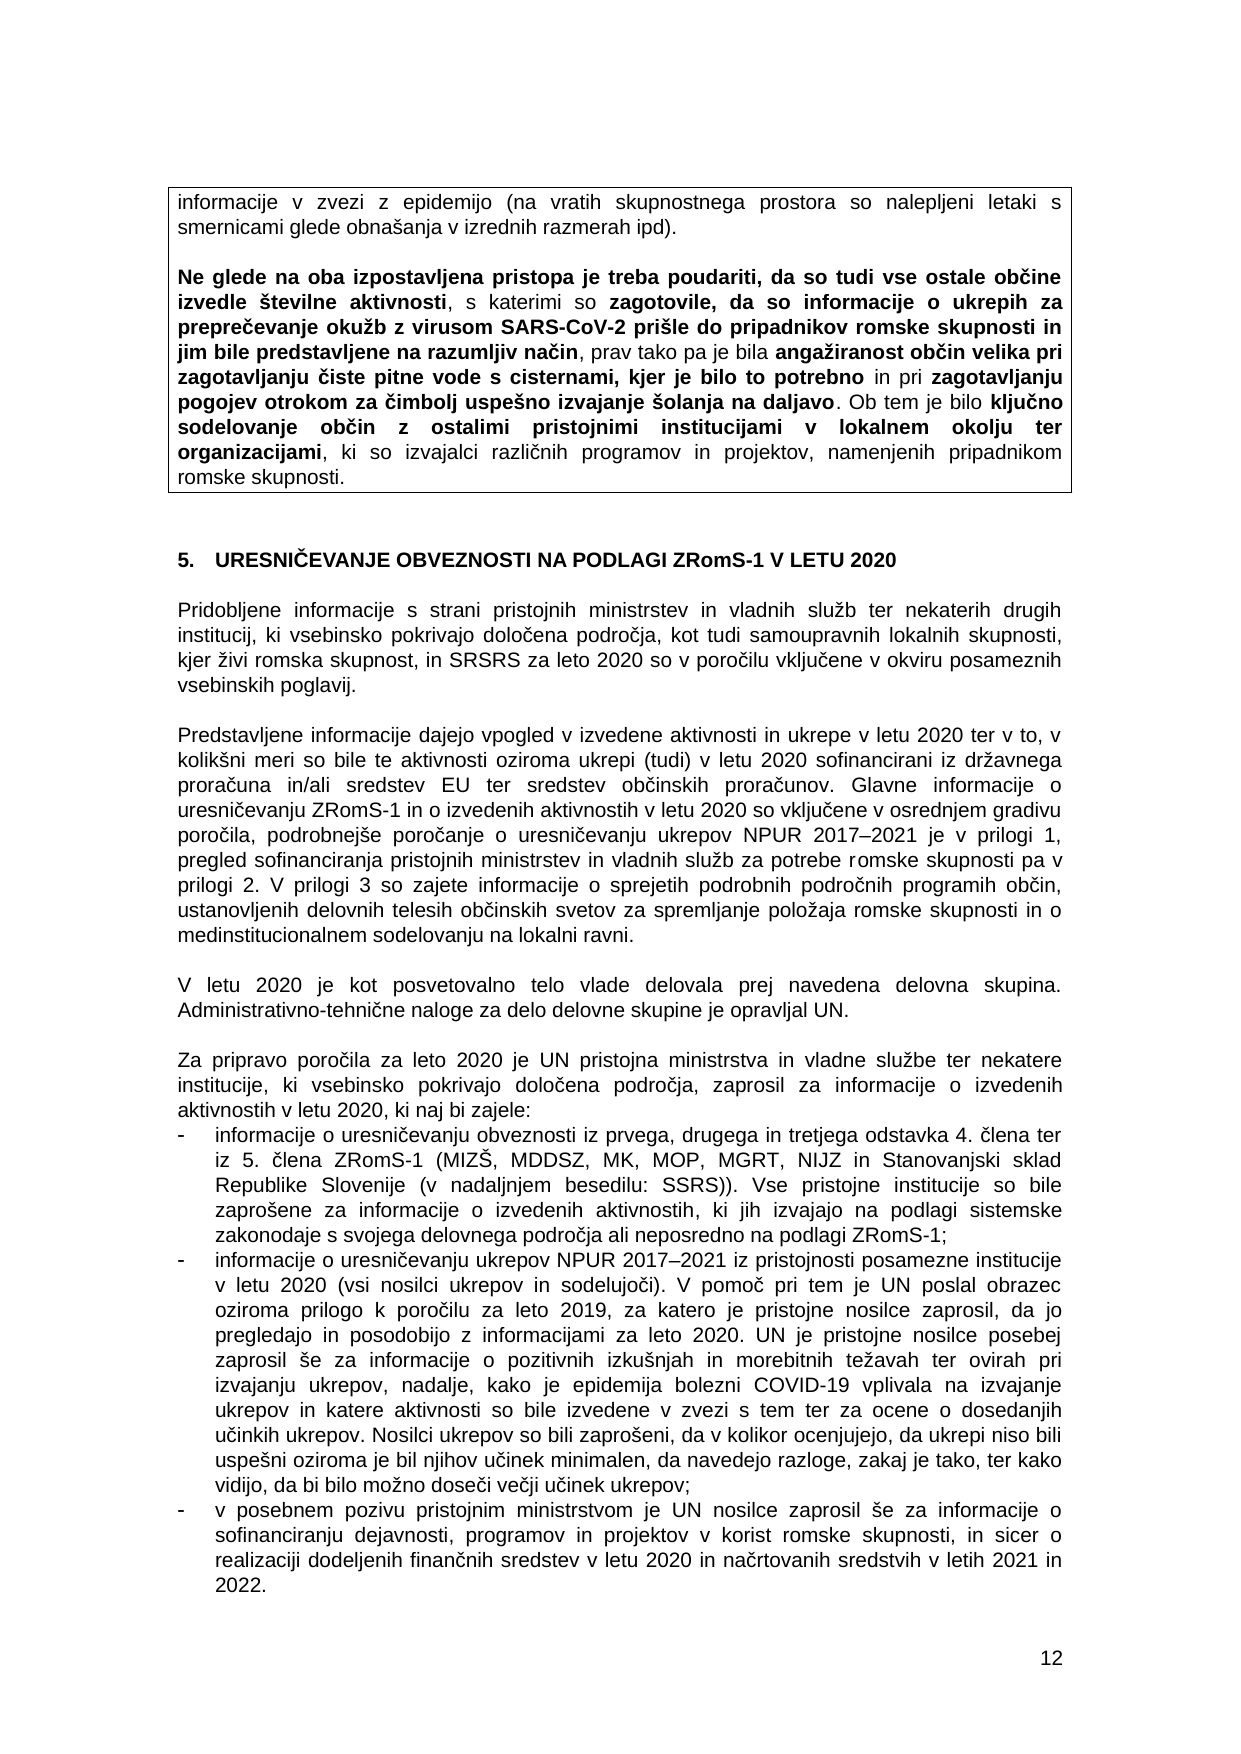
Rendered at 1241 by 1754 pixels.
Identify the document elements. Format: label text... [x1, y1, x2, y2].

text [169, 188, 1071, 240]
text Ne glede na oba izpostavljena pristopa je treba poudariti, da so tudi vse ostale občine izvedle številne aktivnosti, s katerimi so zagotovile, da so informacije o ukrepih za preprečevanje okužb z virusom SARS-CoV-2 prišle do pripadnikov romske skupnosti in jim bile predstavljene na razumljiv način, prav tako pa je bila angažiranost občin velika pri zagotavljanju čiste pitne vode s cisternami, kjer je bilo to potrebno in pri zagotavljanju pogojev otrokom za čimbolj uspešno izvajanje šolanja na daljavo. Ob tem je bilo ključno sodelovanje občin z ostalimi pristojnimi institucijami v lokalnem okolju ter organizacijami, ki so izvajalci različnih programov in projektov, namenjenih pripadnikom romske skupnosti. [169, 262, 1071, 492]
list informacije o uresničevanju ukrepov NPUR 2017–2021 iz pristojnosti posamezne institucije v letu 2020 (vsi nosilci ukrepov in sodelujoči). V pomoč pri tem je UN poslal obrazec oziroma prilogo k poročilu za leto 2019, za katero je pristojne nosilce zaprosil, da jo pregledajo in posodobijo z informacijami za leto 2020. UN je pristojne nosilce posebej zaprosil še za informacije o pozitivnih izkušnjah in morebitnih težavah ter ovirah pri izvajanju ukrepov, nadalje, kako je epidemija bolezni COVID-19 vplivala na izvajanje ukrepov in katere aktivnosti so bile izvedene v zvezi s tem ter za ocene o dosedanjih učinkih ukrepov. Nosilci ukrepov so bili zaprošeni, da v kolikor ocenjujejo, da ukrepi niso bili uspešni oziroma je bil njihov učinek minimalen, da navedejo razloge, zakaj je tako, ter kako vidijo, da bi bilo možno doseči večji učinek ukrepov; [177, 1247, 1063, 1497]
text Pridobljene informacije s strani pristojnih ministrstev in vladnih služb ter nekaterih drugih institucij, ki vsebinsko pokrivajo določena področja, kot tudi samoupravnih lokalnih skupnosti, kjer živi romska skupnost, in SRSRS za leto 2020 so v poročilu vključene v okviru posameznih vsebinskih poglavij. [177, 597, 1063, 697]
list v posebnem pozivu pristojnim ministrstvom je UN nosilce zaprosil še za informacije o sofinanciranju dejavnosti, programov in projektov v korist romske skupnosti, in sicer o realizaciji dodeljenih finančnih sredstev v letu 2020 in načrtovanih sredstvih v letih 2021 in 2022. [177, 1497, 1063, 1597]
list informacije o uresničevanju obveznosti iz prvega, drugega in tretjega odstavka 4. člena ter iz 5. člena ZRomS-1 (MIZŠ, MDDSZ, MK, MOP, MGRT, NIJZ in Stanovanjski sklad Republike Slovenije (v nadaljnjem besedilu: SSRS)). Vse pristojne institucije so bile zaprošene za informacije o izvedenih aktivnostih, ki jih izvajajo na podlagi sistemske zakonodaje s svojega delovnega področja ali neposredno na podlagi ZRomS-1; [177, 1122, 1063, 1247]
text Predstavljene informacije dajejo vpogled v izvedene aktivnosti in ukrepe v letu 2020 ter v to, v kolikšni meri so bile te aktivnosti oziroma ukrepi (tudi) v letu 2020 sofinancirani iz državnega proračuna in/ali sredstev EU ter sredstev občinskih proračunov. Glavne informacije o uresničevanju ZRomS-1 in o izvedenih aktivnostih v letu 2020 so vključene v osrednjem gradivu poročila, podrobnejše poročanje o uresničevanju ukrepov NPUR 2017–2021 je v prilogi 1, pregled sofinanciranja pristojnih ministrstev in vladnih služb za potrebe romske skupnosti pa v prilogi 2. V prilogi 3 so zajete informacije o sprejetih podrobnih področnih programih občin, ustanovljenih delovnih telesih občinskih svetov za spremljanje položaja romske skupnosti in o medinstitucionalnem sodelovanju na lokalni ravni. [177, 722, 1063, 947]
text V letu 2020 je kot posvetovalno telo vlade delovala prej navedena delovna skupina. Administrativno-tehnične naloge za delo delovne skupine je opravljal UN. [177, 972, 1063, 1022]
text Za pripravo poročila za leto 2020 je UN pristojna ministrstva in vladne službe ter nekatere institucije, ki vsebinsko pokrivajo določena področja, zaprosil za informacije o izvedenih aktivnostih v letu 2020, ki naj bi zajele: [177, 1047, 1063, 1122]
subtitle URESNIČEVANJE OBVEZNOSTI NA PODLAGI ZRomS-1 V LETU 2020 [177, 547, 1063, 572]
